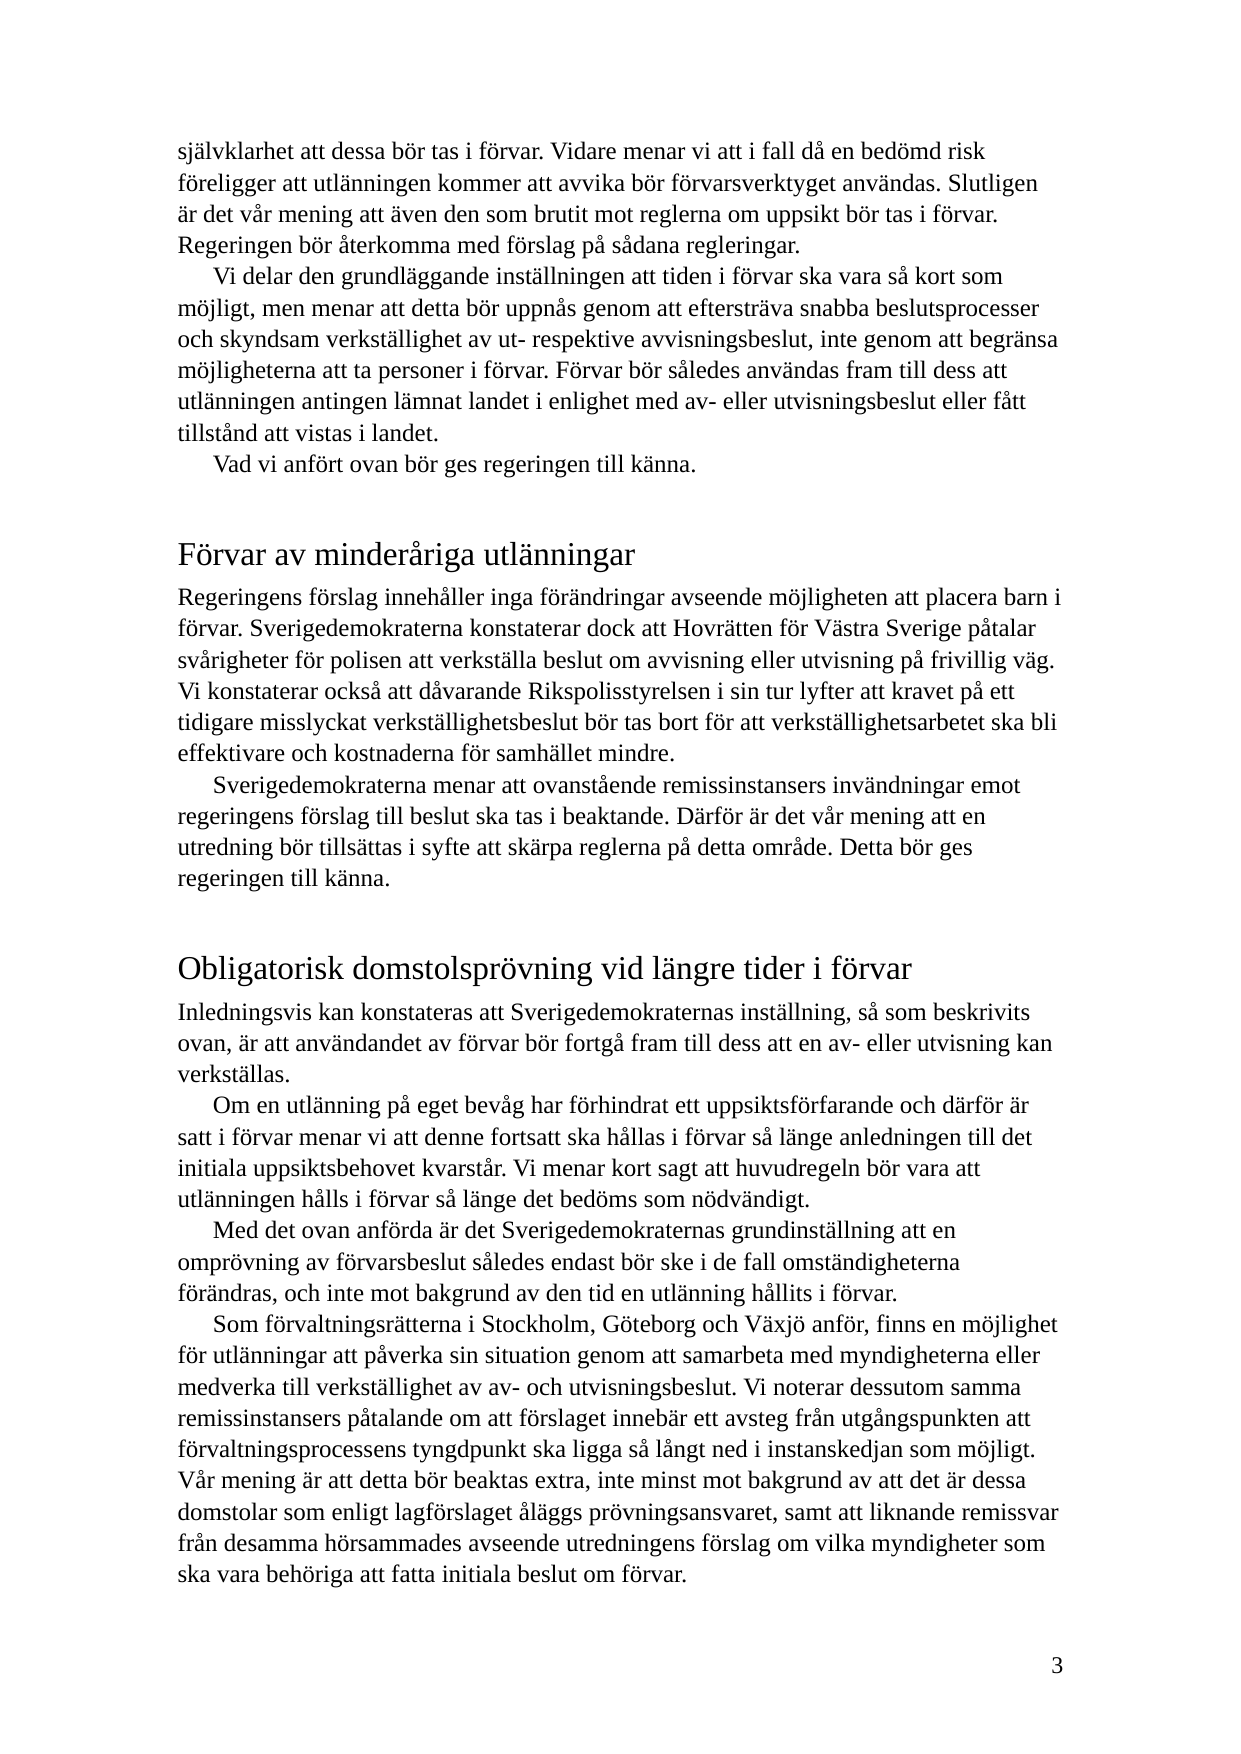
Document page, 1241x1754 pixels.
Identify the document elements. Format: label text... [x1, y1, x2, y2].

text Med det ovan anförda är det Sverigedemokraternas grundinställning att en omprövning av förvarsbeslut således endast bör ske i de fall omständigheterna förändras, och inte mot bakgrund av den tid en utlänning hållits i förvar. [177, 1213, 1063, 1307]
text Vad vi anfört ovan bör ges regeringen till känna. [177, 446, 1063, 478]
text Sverigedemokraterna menar att ovanstående remissinstansers invändningar emot regeringens förslag till beslut ska tas i beaktande. Därför är det vår mening att en utredning bör tillsättas i syfte att skärpa reglerna på detta område. Detta bör ges regeringen till känna. [177, 767, 1063, 892]
subtitle Obligatorisk domstolsprövning vid längre tider i förvar [177, 955, 1063, 986]
text Vi delar den grundläggande inställningen att tiden i förvar ska vara så kort som möjligt, men menar att detta bör uppnås genom att eftersträva snabba beslutsprocesser och skyndsam verkställighet av ut- respektive avvisningsbeslut, inte genom att begränsa möjligheterna att ta personer i förvar. Förvar bör således användas fram till dess att utlänningen antingen lämnat landet i enlighet med av- eller utvisningsbeslut eller fått tillstånd att vistas i landet. [177, 259, 1063, 446]
subtitle Förvar av minderåriga utlänningar [177, 540, 1063, 571]
text Som förvaltningsrätterna i Stockholm, Göteborg och Växjö anför, finns en möjlighet för utlänningar att påverka sin situation genom att samarbeta med myndigheterna eller medverka till verkställighet av av- och utvisningsbeslut. Vi noterar dessutom samma remissinstansers påtalande om att förslaget innebär ett avsteg från utgångspunkten att förvaltningsprocessens tyngdpunkt ska ligga så långt ned i instanskedjan som möjligt. Vår mening är att detta bör beaktas extra, inte minst mot bakgrund av att det är dessa domstolar som enligt lagförslaget åläggs prövningsansvaret, samt att liknande remissvar från desamma hörsammades avseende utredningens förslag om vilka myndigheter som ska vara behöriga att fatta initiala beslut om förvar. [177, 1307, 1063, 1588]
text Inledningsvis kan konstateras att Sverigedemokraternas inställning, så som beskrivits ovan, är att användandet av förvar bör fortgå fram till dess att en av- eller utvisning kan verkställas. [177, 994, 1063, 1088]
text Regeringens förslag innehåller inga förändringar avseende möjligheten att placera barn i förvar. Sverigedemokraterna konstaterar dock att Hovrätten för Västra Sverige påtalar svårigheter för polisen att verkställa beslut om avvisning eller utvisning på frivillig väg. Vi konstaterar också att dåvarande Rikspolisstyrelsen i sin tur lyfter att kravet på ett tidigare misslyckat verkställighetsbeslut bör tas bort för att verkställighetsarbetet ska bli effektivare och kostnaderna för samhället mindre. [177, 580, 1063, 767]
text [177, 134, 1063, 259]
text Om en utlänning på eget bevåg har förhindrat ett uppsiktsförfarande och därför är satt i förvar menar vi att denne fortsatt ska hållas i förvar så länge anledningen till det initiala uppsiktsbehovet kvarstår. Vi menar kort sagt att huvudregeln bör vara att utlänningen hålls i förvar så länge det bedöms som nödvändigt. [177, 1088, 1063, 1213]
